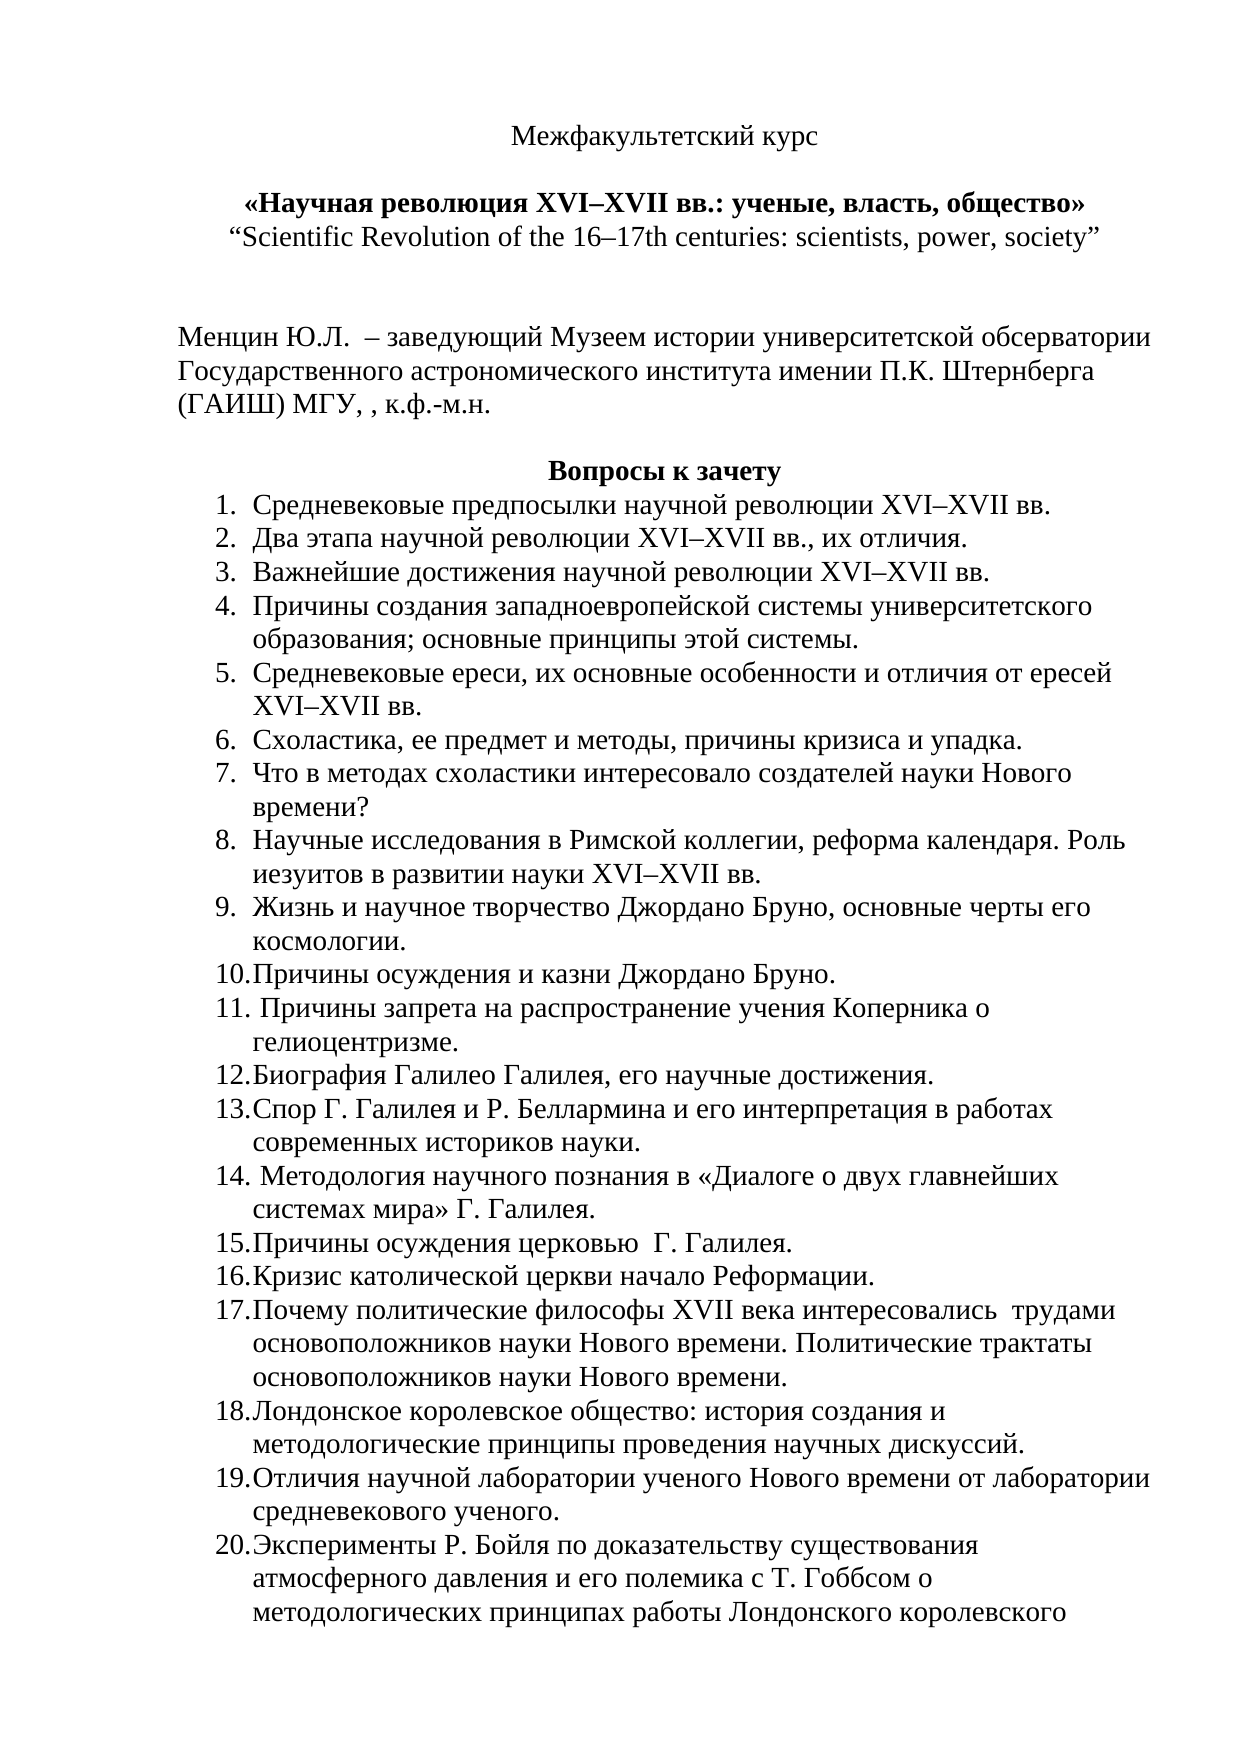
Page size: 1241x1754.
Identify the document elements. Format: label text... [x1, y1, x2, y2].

text «Научная революция XVI–XVII вв.: ученые, власть, общество» [177, 185, 1152, 219]
list Важнейшие достижения научной революции XVI–XVII вв. [215, 554, 1152, 588]
text Менцин Ю.Л. – заведующий Музеем истории университетской обсерватории Государственного астрономического института имении П.К. Штернберга (ГАИШ) МГУ, , к.ф.-м.н. [177, 319, 1152, 420]
list Причины создания западноевропейской системы университетского образования; основные принципы этой системы. [215, 588, 1152, 655]
list Кризис католической церкви начало Реформации. [215, 1258, 1152, 1292]
text “Scientific Revolution of the 16–17th centuries: scientists, power, society” [177, 219, 1152, 252]
list Два этапа научной революции XVI–XVII вв., их отличия. [215, 521, 1152, 554]
list Причины осуждения церковью Г. Галилея. [215, 1225, 1152, 1258]
list Причины осуждения и казни Джордано Бруно. [215, 957, 1152, 990]
text Вопросы к зачету [177, 453, 1152, 487]
list Биография Галилео Галилея, его научные достижения. [215, 1057, 1152, 1091]
list Причины запрета на распространение учения Коперника о гелиоцентризме. [215, 990, 1152, 1057]
list Средневековые предпосылки научной революции XVI–XVII вв. [215, 487, 1152, 521]
list Методология научного познания в «Диалоге о двух главнейших системах мира» Г. Галилея. [215, 1158, 1152, 1225]
list Средневековые ереси, их основные особенности и отличия от ересей XVI–XVII вв. [215, 655, 1152, 722]
list Почему политические философы XVII века интересовались трудами основоположников науки Нового времени. Политические трактаты основоположников науки Нового времени. [215, 1292, 1152, 1393]
text Межфакультетский курс [177, 118, 1152, 152]
list Что в методах схоластики интересовало создателей науки Нового времени? [215, 755, 1152, 822]
list Лондонское королевское общество: история создания и методологические принципы проведения научных дискуссий. [215, 1393, 1152, 1460]
list Спор Г. Галилея и Р. Беллармина и его интерпретация в работах современных историков науки. [215, 1091, 1152, 1158]
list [215, 1527, 1152, 1627]
list Схоластика, ее предмет и методы, причины кризиса и упадка. [215, 722, 1152, 755]
list Научные исследования в Римской коллегии, реформа календаря. Роль иезуитов в развитии науки XVI–XVII вв. [215, 822, 1152, 889]
list Отличия научной лаборатории ученого Нового времени от лаборатории средневекового ученого. [215, 1460, 1152, 1527]
list Жизнь и научное творчество Джордано Бруно, основные черты его космологии. [215, 889, 1152, 957]
